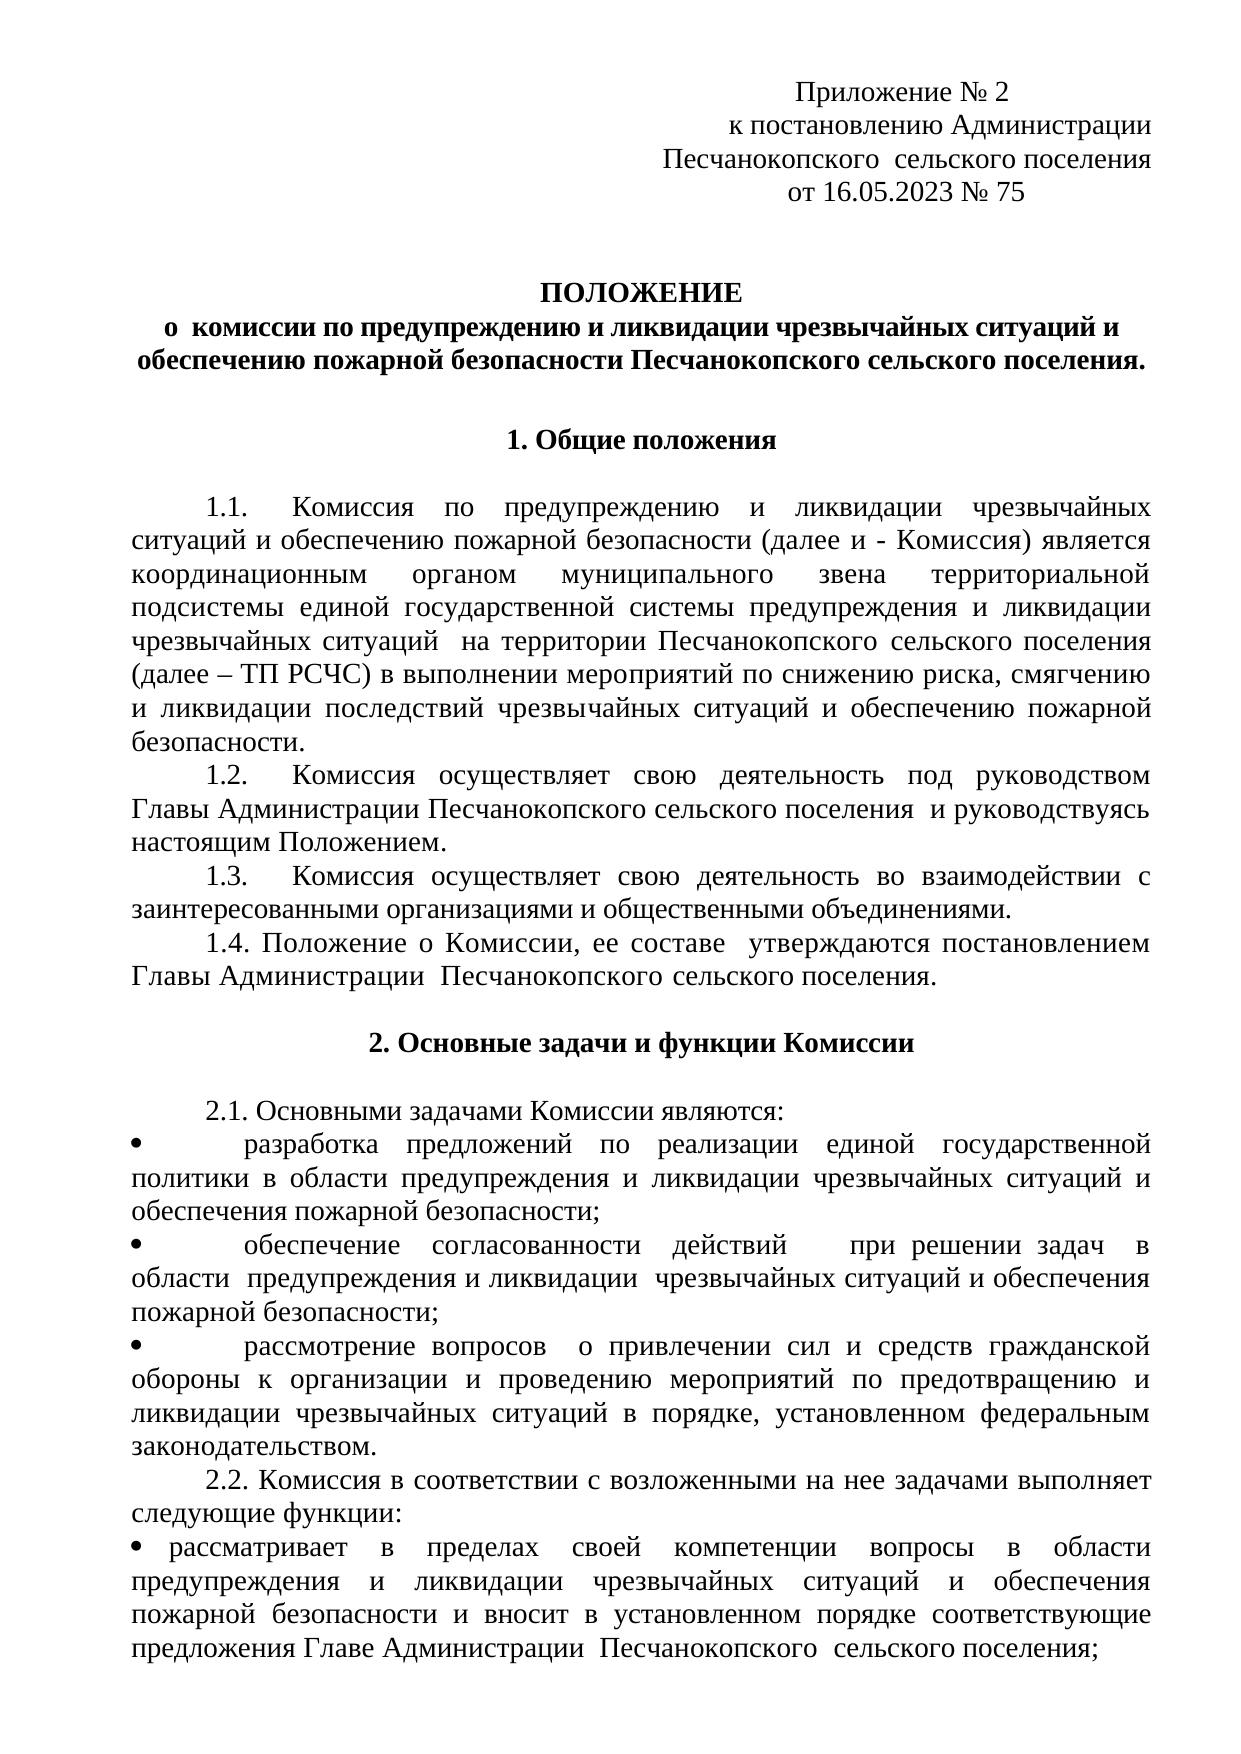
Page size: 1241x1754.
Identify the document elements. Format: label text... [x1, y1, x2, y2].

text Приложение № 2 [131, 74, 1152, 107]
text к постановлению Администрации [131, 107, 1152, 141]
text 1. Общие положения [131, 422, 1152, 455]
list обеспечение согласованности действий при решении задач в области предупреждения и ликвидации чрезвычайных ситуаций и обеспечения пожарной безопасности; [131, 1227, 1152, 1328]
text 1.4. Положение о Комиссии, ее составе утверждаются постановлением Главы Администрации Песчанокопского сельского поселения. [131, 925, 1152, 992]
list Комиссия осуществляет свою деятельность во взаимодействии с заинтересованными организациями и общественными объединениями. [131, 858, 1152, 925]
text от 16.05.2023 № 75 [131, 174, 1152, 208]
list разработка предложений по реализации единой государственной политики в области предупреждения и ликвидации чрезвычайных ситуаций и обеспечения пожарной безопасности; [131, 1126, 1152, 1227]
list рассматривает в пределах своей компетенции вопросы в области предупреждения и ликвидации чрезвычайных ситуаций и обеспечения пожарной безопасности и вносит в установленном порядке соответствующие предложения Главе Администрации Песчанокопского сельского поселения; [131, 1529, 1152, 1663]
list Комиссия по предупреждению и ликвидации чрезвычайных ситуаций и обеспечению пожарной безопасности (далее и - Комиссия) является координационным органом муниципального звена территориальной подсистемы единой государственной системы предупреждения и ликвидации чрезвычайных ситуаций на территории Песчанокопского сельского поселения (далее – ТП РСЧС) в выполнении мероприятий по снижению риска, смягчению и ликвидации последствий чрезвычайных ситуаций и обеспечению пожарной безопасности. [131, 489, 1152, 757]
text 2.2. Комиссия в соответствии с возложенными на нее задачами выполняет следующие функции: [131, 1462, 1152, 1529]
list Комиссия осуществляет свою деятельность под руководством Главы Администрации Песчанокопского сельского поселения и руководствуясь настоящим Положением. [131, 757, 1152, 858]
text Песчанокопского сельского поселения [131, 141, 1152, 174]
text 2. Основные задачи и функции Комиссии [131, 1026, 1152, 1059]
text 2.1. Основными задачами Комиссии являются: [131, 1093, 1152, 1126]
text о комиссии по предупреждению и ликвидации чрезвычайных ситуаций и обеспечению пожарной безопасности Песчанокопского сельского поселения. [131, 309, 1152, 376]
subtitle ПОЛОЖЕНИЕ [131, 275, 1152, 309]
list рассмотрение вопросов о привлечении сил и средств гражданской обороны к организации и проведению мероприятий по предотвращению и ликвидации чрезвычайных ситуаций в порядке, установленном федеральным законодательством. [131, 1328, 1152, 1462]
